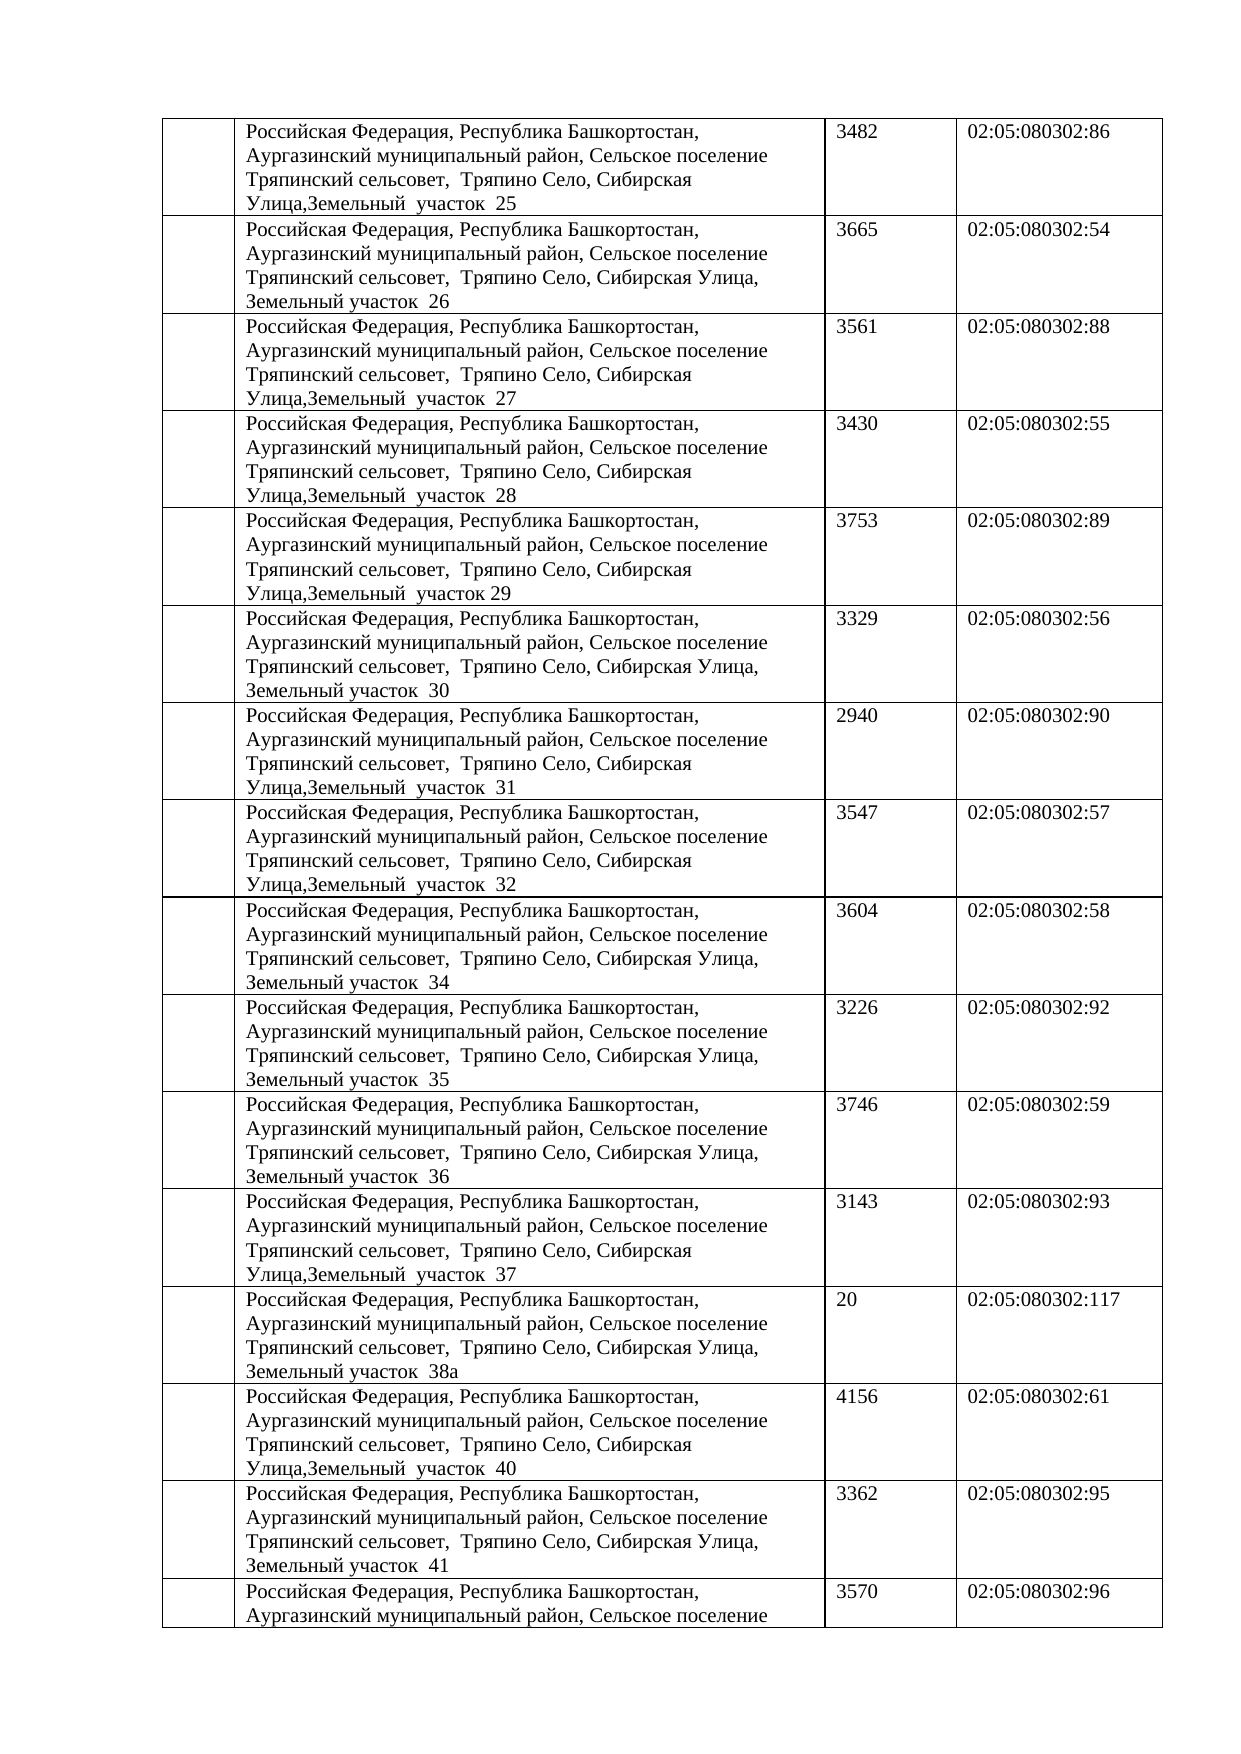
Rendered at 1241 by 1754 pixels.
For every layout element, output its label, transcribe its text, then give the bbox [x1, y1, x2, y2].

table_cell Российская Федерация, Республика Башкортостан, Аургазинский муниципальный район, Сельское поселение Тряпинский сельсовет, Тряпино Село, Сибирская Улица,Земельный участок 31 [235, 703, 824, 799]
table_cell 02:05:080302:93 [957, 1189, 1162, 1286]
table_cell 3561 [826, 314, 956, 410]
table_cell Российская Федерация, Республика Башкортостан, Аургазинский муниципальный район, Сельское поселение Тряпинский сельсовет, Тряпино Село, Сибирская Улица, Земельный участок 41 [235, 1481, 824, 1577]
table_cell [163, 1481, 234, 1577]
table_cell [163, 1384, 234, 1480]
table_cell Российская Федерация, Республика Башкортостан, Аургазинский муниципальный район, Сельское поселение Тряпинский сельсовет, Тряпино Село, Сибирская Улица, Земельный участок 26 [235, 216, 824, 313]
table_cell [163, 800, 234, 896]
table_cell Российская Федерация, Республика Башкортостан, Аургазинский муниципальный район, Сельское поселение Тряпинский сельсовет, Тряпино Село, Сибирская Улица,Земельный участок 29 [235, 508, 824, 604]
table_cell Российская Федерация, Республика Башкортостан, Аургазинский муниципальный район, Сельское поселение Тряпинский сельсовет, Тряпино Село, Сибирская Улица, Земельный участок 30 [235, 606, 824, 702]
table_cell 02:05:080302:95 [957, 1481, 1162, 1577]
table_cell 3665 [826, 216, 956, 313]
table_cell 2940 [826, 703, 956, 799]
table_cell Российская Федерация, Республика Башкортостан, Аургазинский муниципальный район, Сельское поселение Тряпинский сельсовет, Тряпино Село, Сибирская Улица, Земельный участок 38а [235, 1287, 824, 1383]
table_cell [163, 411, 234, 507]
table_cell 02:05:080302:57 [957, 800, 1162, 896]
table_cell 02:05:080302:117 [957, 1287, 1162, 1383]
table_cell [163, 606, 234, 702]
table_cell 02:05:080302:54 [957, 216, 1162, 313]
table_cell [163, 508, 234, 604]
table_cell Российская Федерация, Республика Башкортостан, Аургазинский муниципальный район, Сельское поселение Тряпинский сельсовет, Тряпино Село, Сибирская Улица,Земельный участок 37 [235, 1189, 824, 1286]
table_cell 3226 [826, 995, 956, 1091]
table_cell [163, 1579, 234, 1627]
table_cell 02:05:080302:55 [957, 411, 1162, 507]
table_cell [163, 314, 234, 410]
table_cell 02:05:080302:88 [957, 314, 1162, 410]
table_cell 02:05:080302:96 [957, 1579, 1162, 1627]
table_cell 02:05:080302:61 [957, 1384, 1162, 1480]
table_cell [163, 995, 234, 1091]
table_cell 3746 [826, 1092, 956, 1188]
table_cell 02:05:080302:86 [957, 119, 1162, 215]
table_cell Российская Федерация, Республика Башкортостан, Аургазинский муниципальный район, Сельское поселение Тряпинский сельсовет, Тряпино Село, Сибирская Улица,Земельный участок 40 [235, 1384, 824, 1480]
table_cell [235, 1579, 824, 1627]
table_cell 3482 [826, 119, 956, 215]
table_cell [163, 898, 234, 994]
table_cell 4156 [826, 1384, 956, 1480]
table_cell 3570 [826, 1579, 956, 1627]
table_cell [163, 119, 234, 215]
table_cell 3430 [826, 411, 956, 507]
table_cell [163, 703, 234, 799]
table_cell Российская Федерация, Республика Башкортостан, Аургазинский муниципальный район, Сельское поселение Тряпинский сельсовет, Тряпино Село, Сибирская Улица, Земельный участок 35 [235, 995, 824, 1091]
table_cell 02:05:080302:56 [957, 606, 1162, 702]
table_cell [163, 1092, 234, 1188]
table_cell 3604 [826, 898, 956, 994]
table_cell 02:05:080302:58 [957, 898, 1162, 994]
table_cell Российская Федерация, Республика Башкортостан, Аургазинский муниципальный район, Сельское поселение Тряпинский сельсовет, Тряпино Село, Сибирская Улица,Земельный участок 27 [235, 314, 824, 410]
table_cell 3753 [826, 508, 956, 604]
table_cell [163, 216, 234, 313]
table_cell [163, 1287, 234, 1383]
table_cell Российская Федерация, Республика Башкортостан, Аургазинский муниципальный район, Сельское поселение Тряпинский сельсовет, Тряпино Село, Сибирская Улица,Земельный участок 25 [235, 119, 824, 215]
table_cell Российская Федерация, Республика Башкортостан, Аургазинский муниципальный район, Сельское поселение Тряпинский сельсовет, Тряпино Село, Сибирская Улица,Земельный участок 28 [235, 411, 824, 507]
table_cell [163, 1189, 234, 1286]
table_cell 3362 [826, 1481, 956, 1577]
table_cell Российская Федерация, Республика Башкортостан, Аургазинский муниципальный район, Сельское поселение Тряпинский сельсовет, Тряпино Село, Сибирская Улица, Земельный участок 34 [235, 898, 824, 994]
table_cell 02:05:080302:90 [957, 703, 1162, 799]
table_cell 20 [826, 1287, 956, 1383]
table_cell 02:05:080302:59 [957, 1092, 1162, 1188]
table_cell Российская Федерация, Республика Башкортостан, Аургазинский муниципальный район, Сельское поселение Тряпинский сельсовет, Тряпино Село, Сибирская Улица,Земельный участок 32 [235, 800, 824, 896]
table_cell 02:05:080302:89 [957, 508, 1162, 604]
table_cell 3547 [826, 800, 956, 896]
table_cell 3143 [826, 1189, 956, 1286]
table_cell Российская Федерация, Республика Башкортостан, Аургазинский муниципальный район, Сельское поселение Тряпинский сельсовет, Тряпино Село, Сибирская Улица, Земельный участок 36 [235, 1092, 824, 1188]
table_cell 3329 [826, 606, 956, 702]
table_cell 02:05:080302:92 [957, 995, 1162, 1091]
